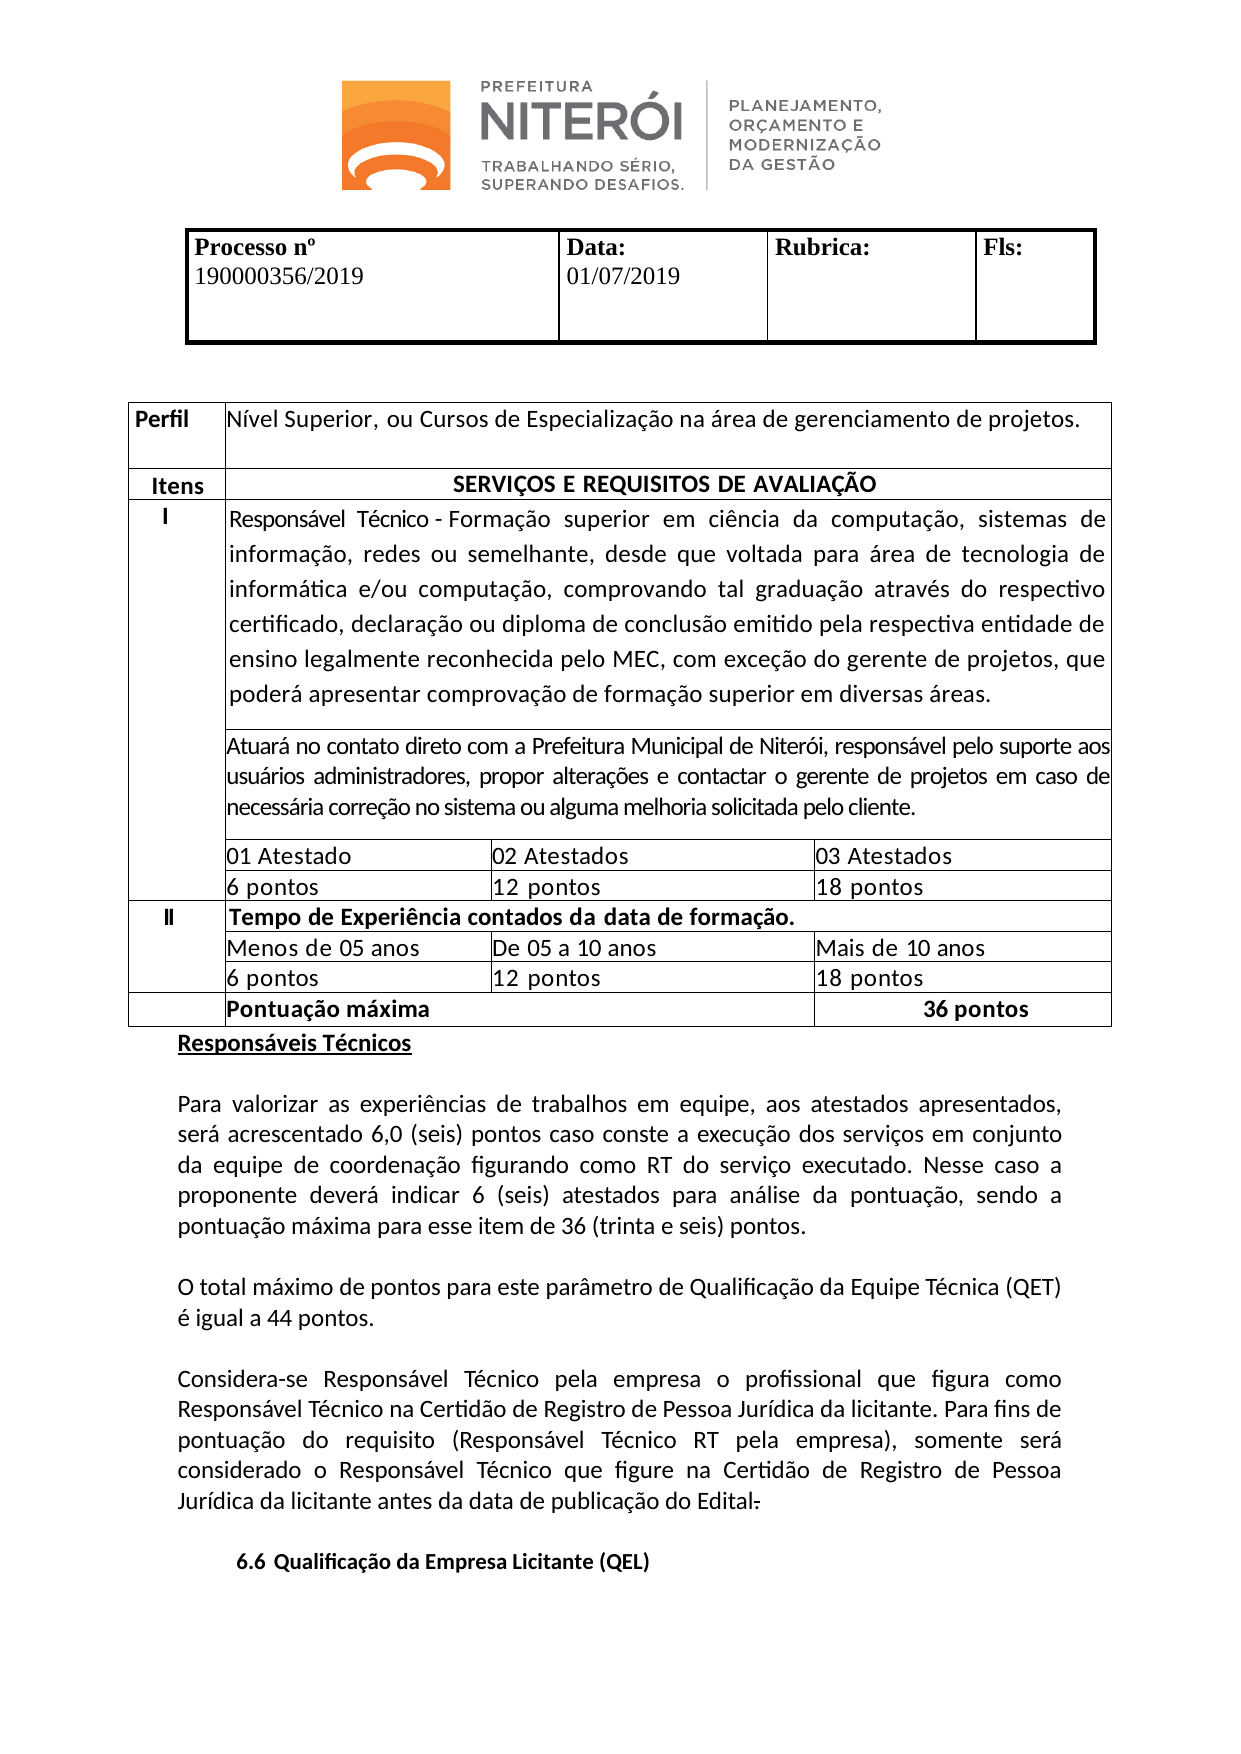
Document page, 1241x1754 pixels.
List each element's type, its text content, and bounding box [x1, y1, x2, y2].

table_cell Pontuação máxima [226, 993, 814, 1026]
table_cell De 05 a 10 anos [492, 932, 814, 961]
table_cell 03 Atestados [815, 840, 1111, 870]
text O total máximo de pontos para este parâmetro de Qualificação da Equipe Técnica (QET) é igual a 44 pontos. [177, 1271, 1063, 1332]
table_header Nível Superior, ou Cursos de Especialização na área de gerenciamento de projetos. [226, 403, 1111, 467]
table_cell 02 Atestados [492, 840, 814, 870]
table_cell I [129, 500, 225, 900]
table_cell SERVIÇOS E REQUISITOS DE AVALIAÇÃO [226, 469, 1111, 499]
table_cell Tempo de Experiência contados da data de formação. [226, 901, 1111, 931]
text Responsáveis Técnicos [177, 1027, 1063, 1058]
table_cell Atuará no contato direto com a Prefeitura Municipal de Niterói, responsável pelo suporte aos usuários administradores, propor alterações e contactar o gerente de projetos em caso de necessária correção no sistema ou alguma melhoria solicitada pelo cliente. [226, 791, 1111, 839]
table_cell Mais de 10 anos [815, 932, 1111, 961]
table_cell 36 pontos [815, 993, 1111, 1026]
table_cell Responsável Técnico - Formação superior em ciência da computação, sistemas de informação, redes ou semelhante, desde que voltada para área de tecnologia de informática e/ou computação, comprovando tal graduação através do respectivo certificado, declaração ou diploma de conclusão emitido pela respectiva entidade de ensino legalmente reconhecida pelo MEC, com exceção do gerente de projetos, que poderá apresentar comprovação de formação superior em diversas áreas. [226, 500, 1111, 729]
table_cell II [129, 901, 225, 992]
table_cell 18 pontos [815, 871, 1111, 900]
picture [333, 73, 892, 199]
table_cell 18 pontos [815, 962, 1111, 992]
text Para valorizar as experiências de trabalhos em equipe, aos atestados apresentados, será acrescentado 6,0 (seis) pontos caso conste a execução dos serviços em conjunto da equipe de coordenação figurando como RT do serviço executado. Nesse caso a proponente deverá indicar 6 (seis) atestados para análise da pontuação, sendo a pontuação máxima para esse item de 36 (trinta e seis) pontos. [177, 1088, 1063, 1241]
text Considera-se Responsável Técnico pela empresa o profissional que figura como Responsável Técnico na Certidão de Registro de Pessoa Jurídica da licitante. Para fins de pontuação do requisito (Responsável Técnico RT pela empresa), somente será considerado o Responsável Técnico que figure na Certidão de Registro de Pessoa Jurídica da licitante antes da data de publicação do Edital. [177, 1363, 1063, 1515]
table_cell 6 pontos [226, 871, 491, 900]
table_cell [129, 993, 225, 1026]
table_cell 6 pontos [226, 962, 491, 992]
list Qualificação da Empresa Licitante (QEL) [236, 1547, 1062, 1575]
table_cell Menos de 05 anos [226, 932, 491, 961]
table_cell 12 pontos [492, 871, 814, 900]
table_header Perfil [129, 403, 225, 467]
table_cell 01 Atestado [226, 840, 491, 870]
table_cell Itens [129, 469, 225, 499]
table_cell 12 pontos [492, 962, 814, 992]
